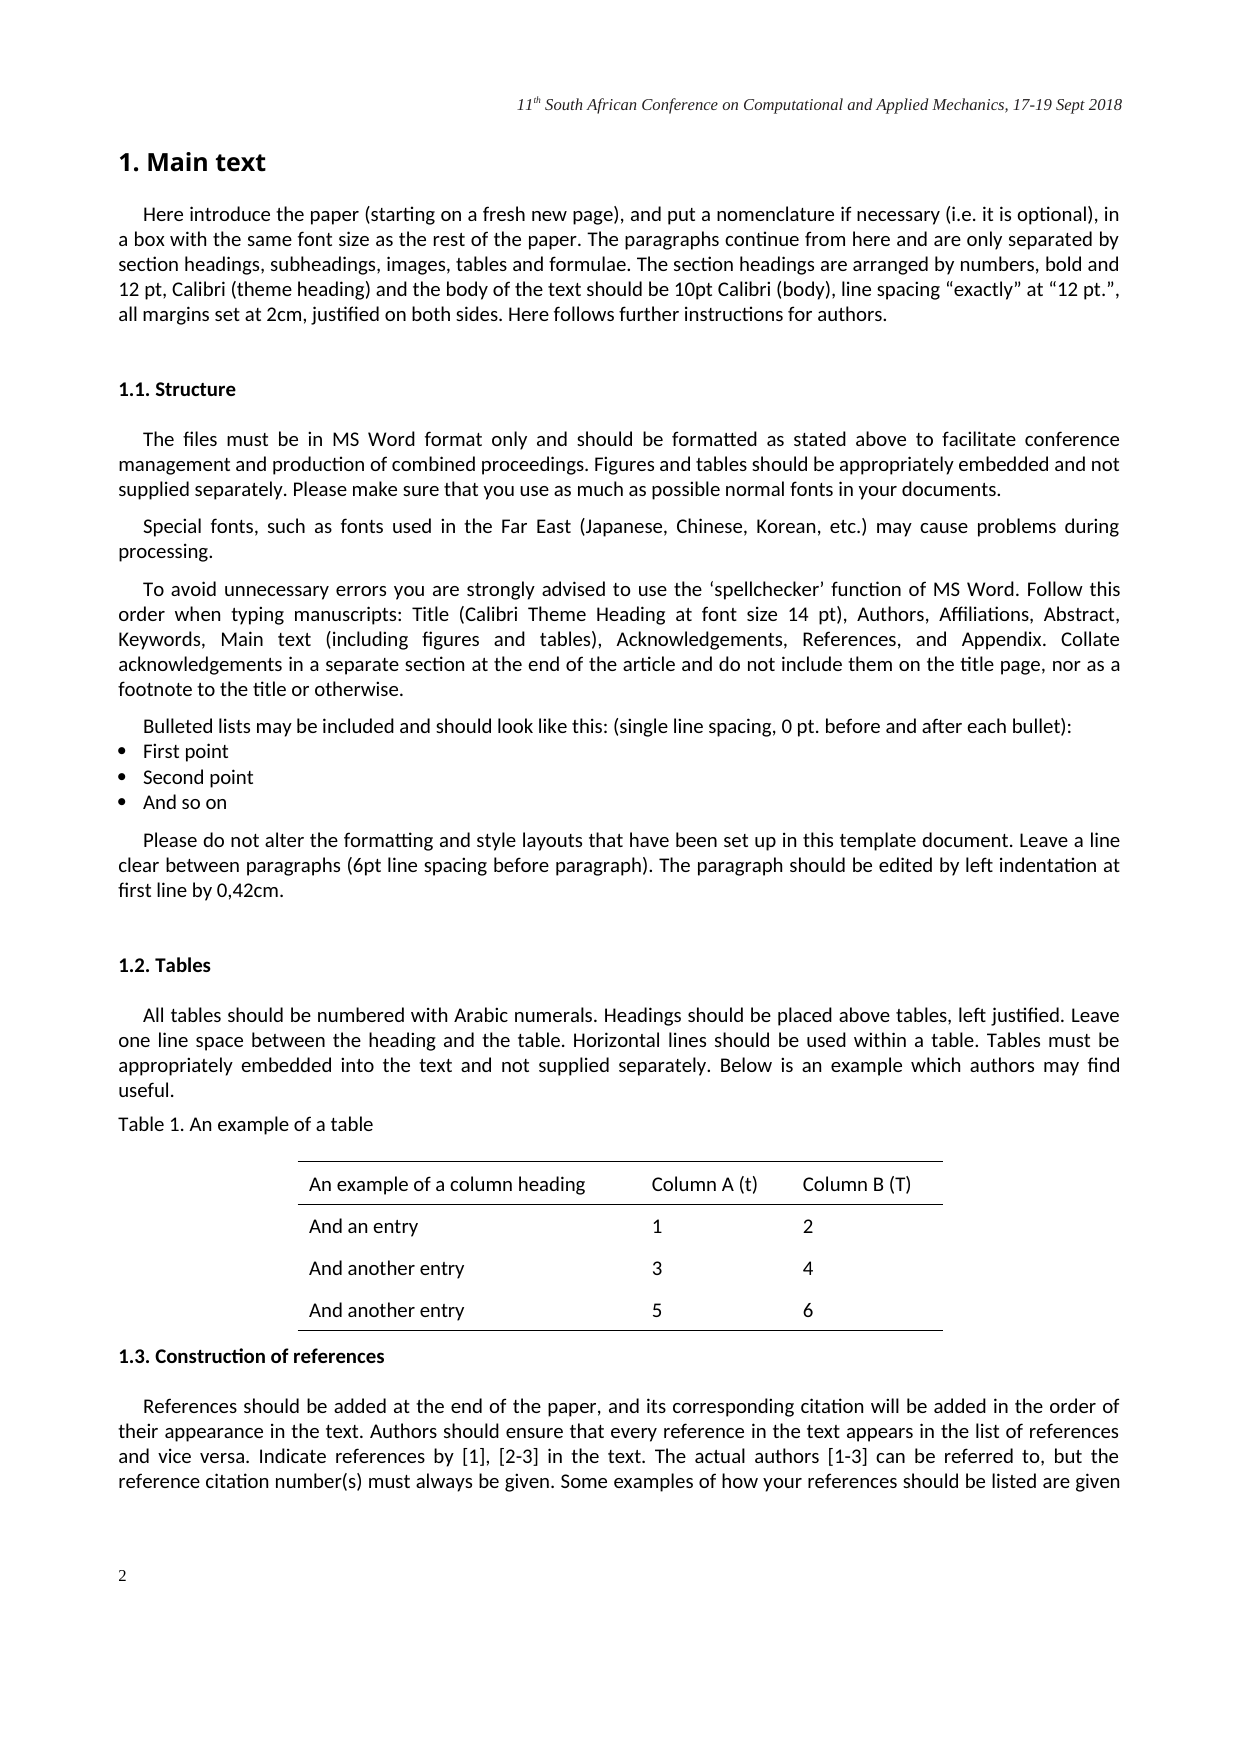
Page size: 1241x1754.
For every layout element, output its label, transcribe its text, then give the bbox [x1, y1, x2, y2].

table_cell And another entry [298, 1246, 640, 1288]
text Tables [118, 952, 1122, 977]
list Second point [118, 764, 1122, 789]
list And so on [118, 789, 1122, 815]
text All tables should be numbered with Arabic numerals. Headings should be placed above tables, left justified. Leave one line space between the heading and the table. Horizontal lines should be used within a table. Tables must be appropriately embedded into the text and not supplied separately. Below is an example which authors may find useful. [118, 1002, 1122, 1102]
table_header Column A (t) [640, 1162, 791, 1203]
text Special fonts, such as fonts used in the Far East (Japanese, Chinese, Korean, etc.) may cause problems during processing. [118, 514, 1122, 564]
text Table 1. An example of a table [118, 1115, 1122, 1136]
table_cell 2 [791, 1205, 943, 1246]
table_header An example of a column heading [298, 1162, 640, 1203]
table_cell 3 [640, 1246, 791, 1288]
list First point [118, 739, 1122, 764]
text Structure [118, 376, 1122, 401]
text To avoid unnecessary errors you are strongly advised to use the ‘spellchecker’ function of MS Word. Follow this order when typing manuscripts: Title (Calibri Theme Heading at font size 14 pt), Authors, Affiliations, Abstract, Keywords, Main text (including figures and tables), Acknowledgements, References, and Appendix. Collate acknowledgements in a separate section at the end of the article and do not include them on the title page, nor as a footnote to the title or otherwise. [118, 576, 1122, 701]
text Here introduce the paper (starting on a fresh new page), and put a nomenclature if necessary (i.e. it is optional), in a box with the same font size as the rest of the paper. The paragraphs continue from here and are only separated by section headings, subheadings, images, tables and formulae. The section headings are arranged by numbers, bold and 12 pt, Calibri (theme heading) and the body of the text should be 10pt Calibri (body), line spacing “exactly” at “12 pt.”, all margins set at 2cm, justified on both sides. Here follows further instructions for authors. [118, 201, 1122, 326]
table_header Column B (T) [791, 1162, 943, 1203]
table_cell 4 [791, 1246, 943, 1288]
table_cell And an entry [298, 1205, 640, 1246]
text Construction of references [118, 1343, 1122, 1368]
text The files must be in MS Word format only and should be formatted as stated above to facilitate conference management and production of combined proceedings. Figures and tables should be appropriately embedded and not supplied separately. Please make sure that you use as much as possible normal fonts in your documents. [118, 426, 1122, 501]
text Please do not alter the formatting and style layouts that have been set up in this template document. Leave a line clear between paragraphs (6pt line spacing before paragraph). The paragraph should be edited by left indentation at first line by 0,42cm. [118, 827, 1122, 902]
table_cell 5 [640, 1288, 791, 1329]
text Bulleted lists may be included and should look like this: (single line spacing, 0 pt. before and after each bullet): [118, 714, 1122, 739]
table_cell 6 [791, 1288, 943, 1329]
table_cell 1 [640, 1205, 791, 1246]
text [118, 1393, 1122, 1493]
table_cell And another entry [298, 1288, 640, 1329]
